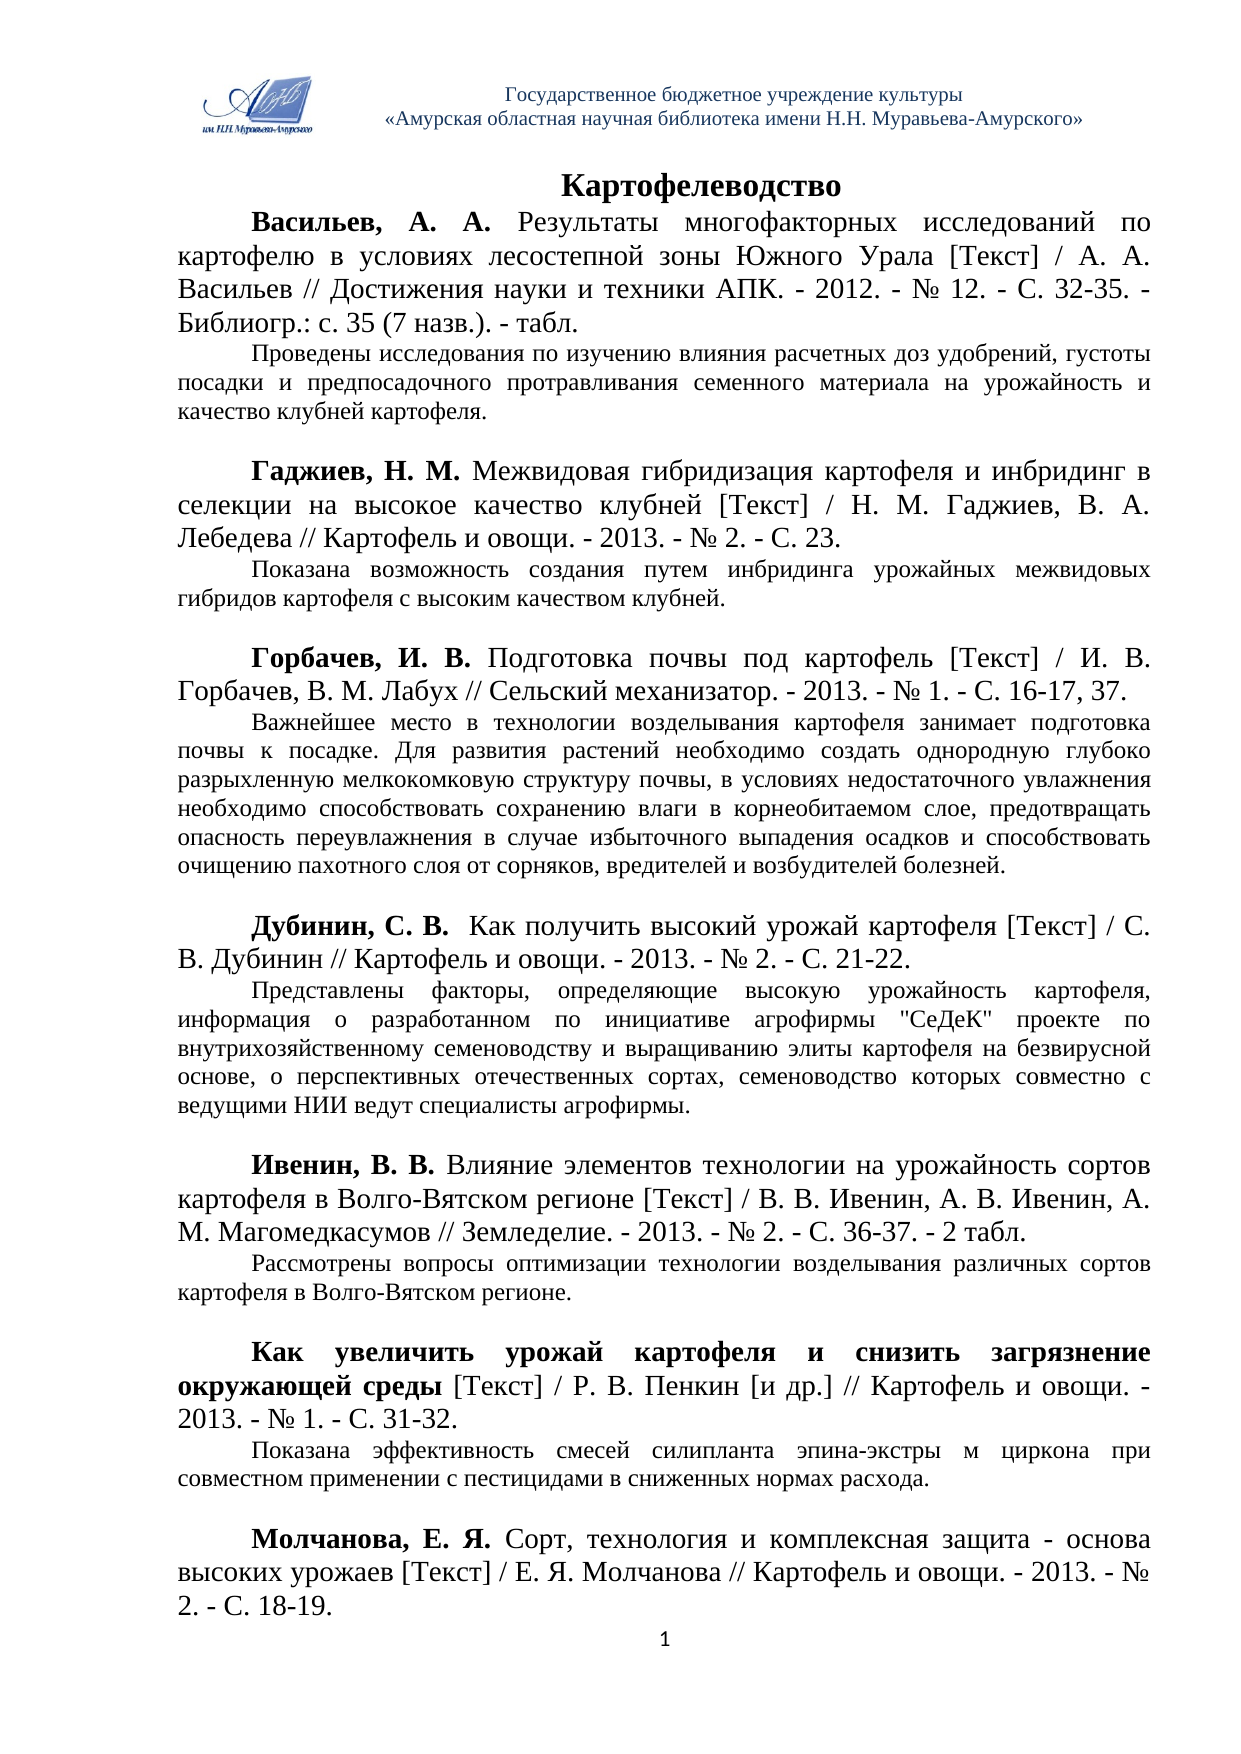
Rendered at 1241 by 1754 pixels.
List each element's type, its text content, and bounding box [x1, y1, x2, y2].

text Рассмотрены вопросы оптимизации технологии возделывания различных сортов картофеля в Волго-Вятском регионе. [177, 1248, 1152, 1305]
text Важнейшее место в технологии возделывания картофеля занимает подготовка почвы к посадке. Для развития растений необходимо создать однородную глубоко разрыхленную мелкокомковую структуру почвы, в условиях недостаточного увлажнения необходимо способствовать сохранению влаги в корнеобитаемом слое, предотвращать опасность переувлажнения в случае избыточного выпадения осадков и способствовать очищению пахотного слоя от сорняков, вредителей и возбудителей болезней. [177, 707, 1152, 879]
text Как увеличить урожай картофеля и снизить загрязнение окружающей среды [Текст] / Р. В. Пенкин [и др.] // Картофель и овощи. - 2013. - № 1. - С. 31-32. [177, 1334, 1152, 1435]
text Картофелеводство [177, 166, 1152, 204]
text Дубинин, С. В. Как получить высокий урожай картофеля [Текст] / С. В. Дубинин // Картофель и овощи. - 2013. - № 2. - С. 21-22. [177, 908, 1152, 975]
text Показана возможность создания путем инбридинга урожайных межвидовых гибридов картофеля с высоким качеством клубней. [177, 554, 1152, 611]
text Представлены факторы, определяющие высокую урожайность картофеля, информация о разработанном по инициативе агрофирмы "СеДеК" проекте по внутрихозяйственному семеноводству и выращиванию элиты картофеля на безвирусной основе, о перспективных отечественных сортах, семеноводство которых совместно с ведущими НИИ ведут специалисты агрофирмы. [177, 975, 1152, 1119]
text Ивенин, В. В. Влияние элементов технологии на урожайность сортов картофеля в Волго-Вятском регионе [Текст] / В. В. Ивенин, А. В. Ивенин, А. М. Магомедкасумов // Земледелие. - 2013. - № 2. - С. 36-37. - 2 табл. [177, 1147, 1152, 1248]
text Горбачев, И. В. Подготовка почвы под картофель [Текст] / И. В. Горбачев, В. М. Лабух // Сельский механизатор. - 2013. - № 1. - С. 16-17, 37. [177, 640, 1152, 707]
text Показана эффективность смесей силипланта эпина-экстры м циркона при совместном применении с пестицидами в сниженных нормах расхода. [177, 1435, 1152, 1492]
text Гаджиев, Н. М. Межвидовая гибридизация картофеля и инбридинг в селекции на высокое качество клубней [Текст] / Н. М. Гаджиев, В. А. Лебедева // Картофель и овощи. - 2013. - № 2. - С. 23. [177, 453, 1152, 554]
text Молчанова, Е. Я. Сорт, технология и комплексная защита - основа высоких урожаев [Текст] / Е. Я. Молчанова // Картофель и овощи. - 2013. - № 2. - С. 18-19. [177, 1521, 1152, 1622]
picture [200, 73, 317, 138]
text Проведены исследования по изучению влияния расчетных доз удобрений, густоты посадки и предпосадочного протравливания семенного материала на урожайность и качество клубней картофеля. [177, 338, 1152, 424]
text Васильев, А. А. Результаты многофакторных исследований по картофелю в условиях лесостепной зоны Южного Урала [Текст] / А. А. Васильев // Достижения науки и техники АПК. - 2012. - № 12. - С. 32-35. - Библиогр.: с. 35 (7 назв.). - табл. [177, 204, 1152, 338]
